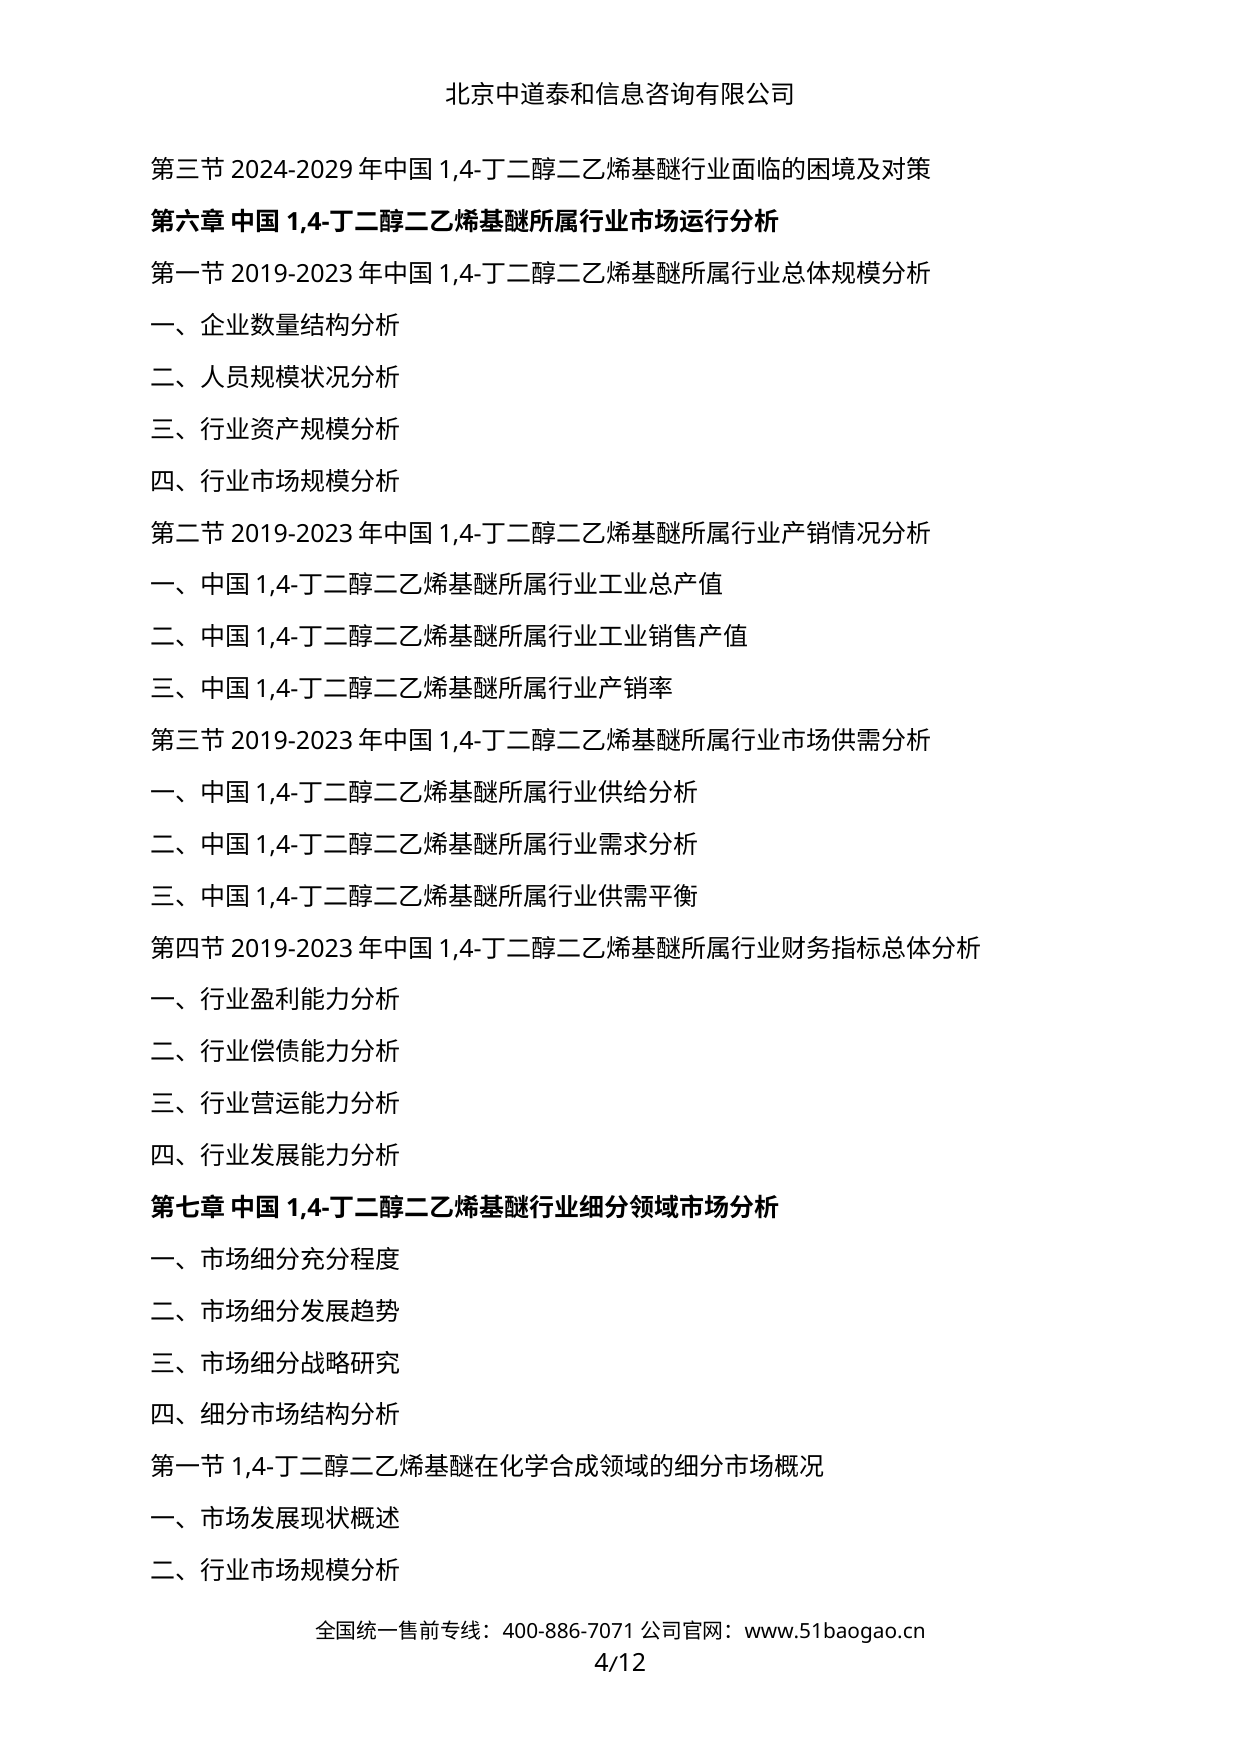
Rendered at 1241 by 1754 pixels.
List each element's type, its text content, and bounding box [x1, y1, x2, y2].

text 四、行业市场规模分析 [150, 461, 1090, 497]
text 第三节 2024-2029年中国1,4-丁二醇二乙烯基醚行业面临的困境及对策 [150, 150, 1090, 186]
text 第六章 中国1,4-丁二醇二乙烯基醚所属行业市场运行分析 [150, 202, 1090, 238]
text 第七章 中国1,4-丁二醇二乙烯基醚行业细分领域市场分析 [150, 1187, 1090, 1224]
text 二、中国1,4-丁二醇二乙烯基醚所属行业需求分析 [150, 824, 1090, 861]
text 一、中国1,4-丁二醇二乙烯基醚所属行业供给分析 [150, 772, 1090, 809]
text 二、行业偿债能力分析 [150, 1032, 1090, 1068]
text 四、细分市场结构分析 [150, 1395, 1090, 1431]
text 一、市场细分充分程度 [150, 1239, 1090, 1276]
text 二、人员规模状况分析 [150, 357, 1090, 394]
text 一、企业数量结构分析 [150, 306, 1090, 342]
text 第四节 2019-2023年中国1,4-丁二醇二乙烯基醚所属行业财务指标总体分析 [150, 928, 1090, 964]
text 二、中国1,4-丁二醇二乙烯基醚所属行业工业销售产值 [150, 617, 1090, 653]
text 第一节 2019-2023年中国1,4-丁二醇二乙烯基醚所属行业总体规模分析 [150, 254, 1090, 290]
text 三、市场细分战略研究 [150, 1343, 1090, 1379]
text 二、市场细分发展趋势 [150, 1291, 1090, 1327]
text 四、行业发展能力分析 [150, 1136, 1090, 1172]
text 第二节 2019-2023年中国1,4-丁二醇二乙烯基醚所属行业产销情况分析 [150, 513, 1090, 549]
text 一、行业盈利能力分析 [150, 980, 1090, 1016]
text 三、中国1,4-丁二醇二乙烯基醚所属行业供需平衡 [150, 876, 1090, 912]
text 二、行业市场规模分析 [150, 1551, 1090, 1587]
text 三、行业资产规模分析 [150, 409, 1090, 446]
text 三、中国1,4-丁二醇二乙烯基醚所属行业产销率 [150, 669, 1090, 705]
text 第一节 1,4-丁二醇二乙烯基醚在化学合成领域的细分市场概况 [150, 1447, 1090, 1483]
text 一、市场发展现状概述 [150, 1499, 1090, 1535]
text 第三节 2019-2023年中国1,4-丁二醇二乙烯基醚所属行业市场供需分析 [150, 721, 1090, 757]
text 三、行业营运能力分析 [150, 1084, 1090, 1120]
text 一、中国1,4-丁二醇二乙烯基醚所属行业工业总产值 [150, 565, 1090, 601]
